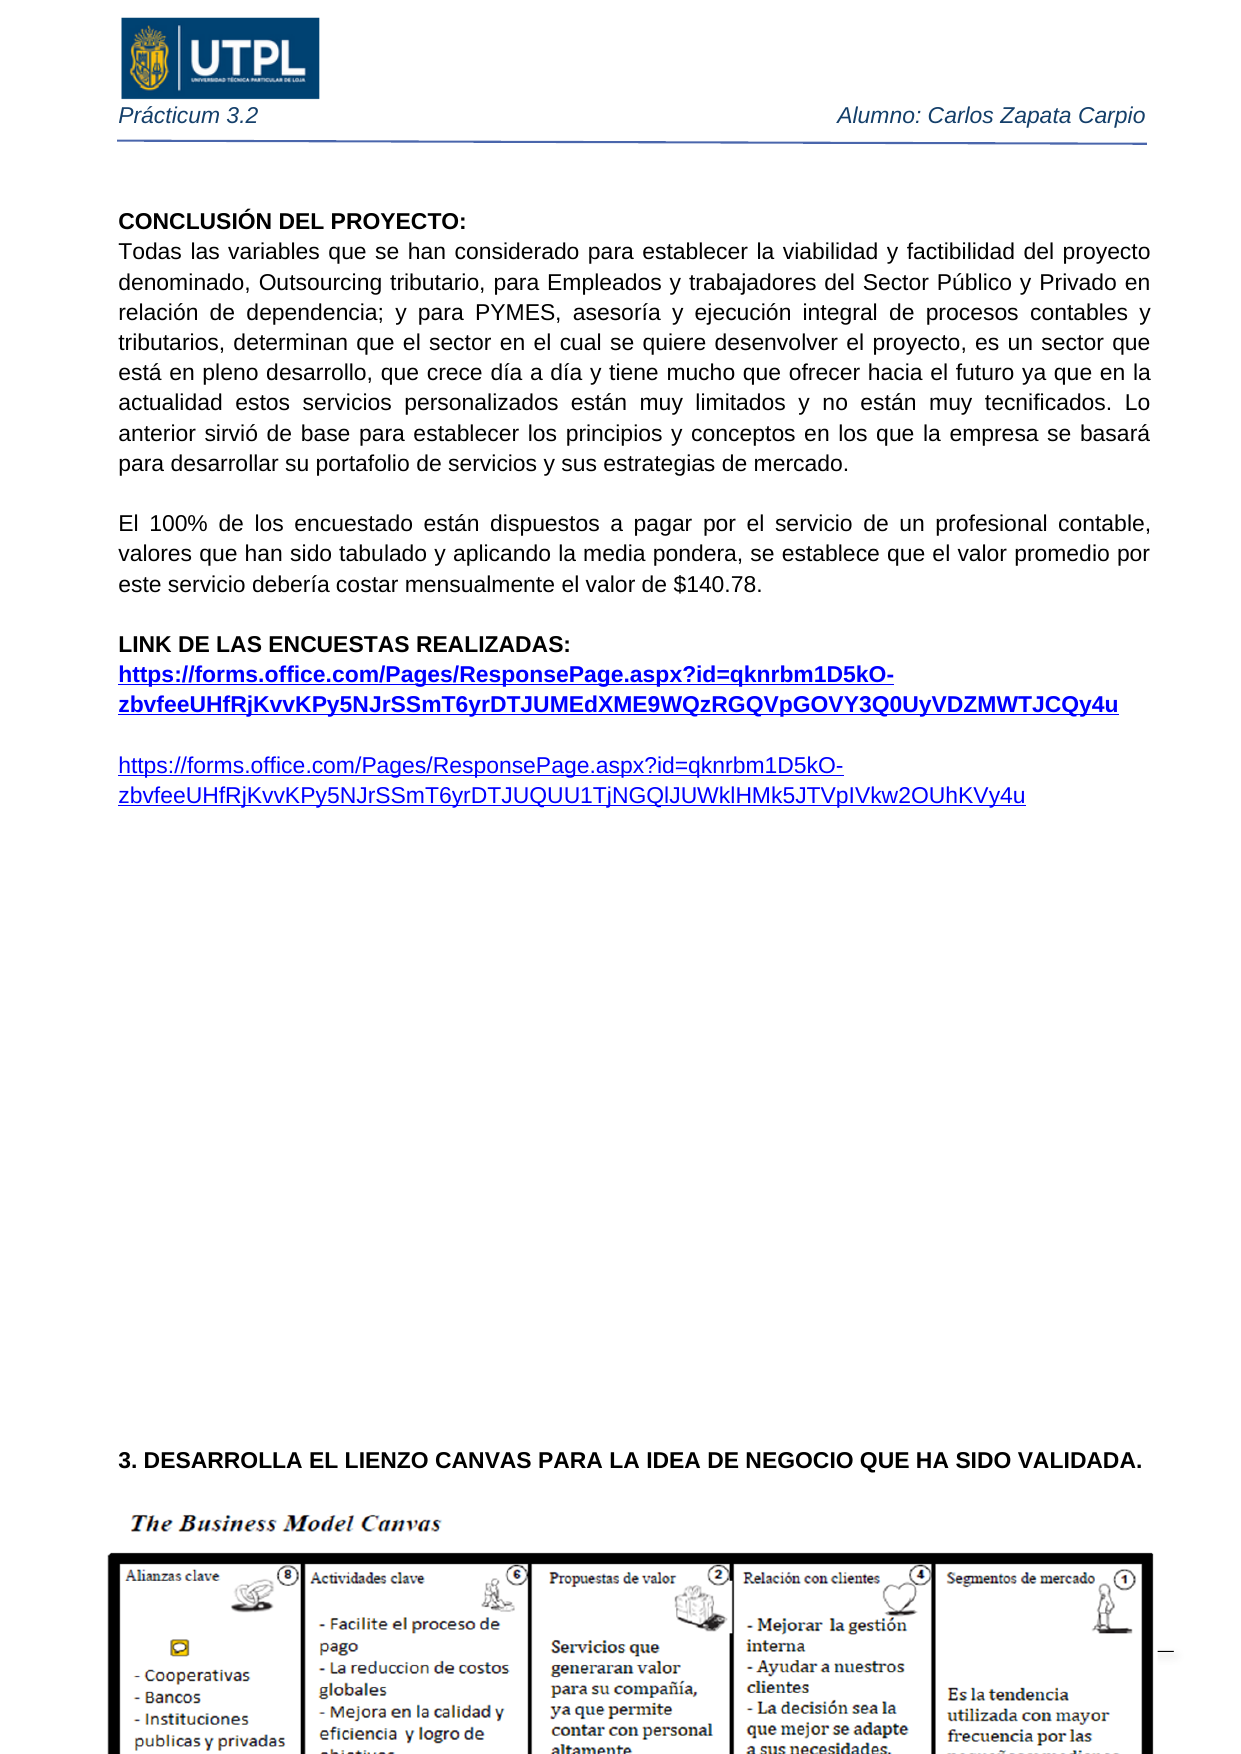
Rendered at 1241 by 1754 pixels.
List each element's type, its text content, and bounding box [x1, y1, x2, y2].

text https://forms.office.com/Pages/ResponsePage.aspx?id=qknrbm1D5kO-zbvfeeUHfRjKvvKPy5NJrSSmT6yrDTJUQUU1TjNGQlJUWklHMk5JTVpIVkw2OUhKVy4u [118, 752, 1152, 808]
text LINK DE LAS ENCUESTAS REALIZADAS: [118, 631, 1152, 657]
picture [105, 1512, 1158, 1754]
text El 100% de los encuestado están dispuestos a pagar por el servicio de un profesional contable, valores que han sido tabulado y aplicando la media pondera, se establece que el valor promedio por este servicio debería costar mensualmente el valor de $140.78. [118, 510, 1152, 597]
text 3. DESARROLLA EL LIENZO CANVAS PARA LA IDEA DE NEGOCIO QUE HA SIDO VALIDADA. [118, 1447, 1152, 1473]
text https://forms.office.com/Pages/ResponsePage.aspx?id=qknrbm1D5kO-zbvfeeUHfRjKvvKPy5NJrSSmT6yrDTJUMEdXME9WQzRGQVpGOVY3Q0UyVDZMWTJCQy4u [118, 661, 1152, 718]
picture [118, 14, 323, 104]
text Todas las variables que se han considerado para establecer la viabilidad y factibilidad del proyecto denominado, Outsourcing tributario, para Empleados y trabajadores del Sector Público y Privado en relación de dependencia; y para PYMES, asesoría y ejecución integral de procesos contables y tributarios, determinan que el sector en el cual se quiere desenvolver el proyecto, es un sector que está en pleno desarrollo, que crece día a día y tiene mucho que ofrecer hacia el futuro ya que en la actualidad estos servicios personalizados están muy limitados y no están muy tecnificados. Lo anterior sirvió de base para establecer los principios y conceptos en los que la empresa se basará para desarrollar su portafolio de servicios y sus estrategias de mercado. [118, 238, 1152, 476]
text CONCLUSIÓN DEL PROYECTO: [118, 208, 1152, 234]
